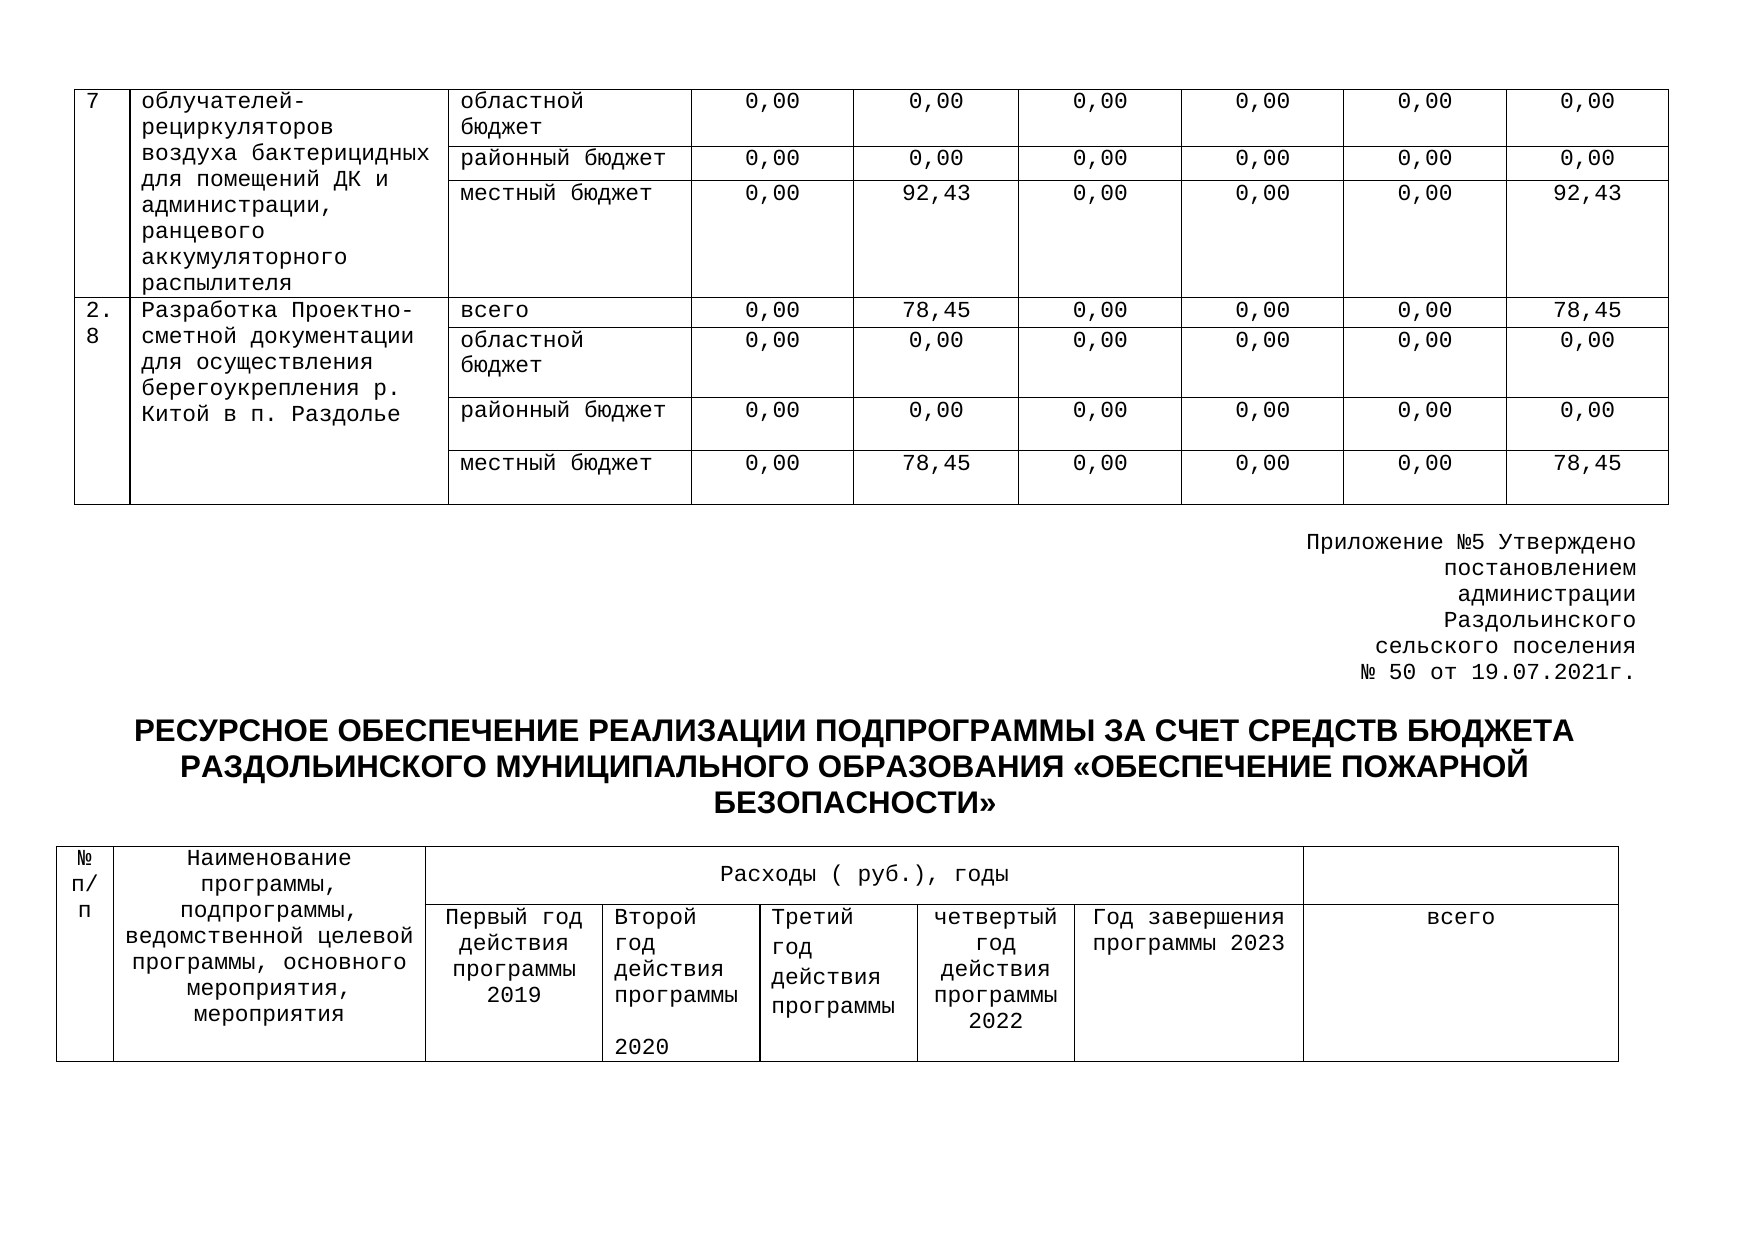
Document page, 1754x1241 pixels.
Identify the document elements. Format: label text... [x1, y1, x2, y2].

table_cell 0,00 [692, 147, 853, 180]
table_cell 0,00 [1507, 398, 1668, 450]
table_cell всего [1304, 905, 1618, 1061]
table_cell 78,45 [854, 298, 1018, 327]
table_cell 0,00 [1507, 328, 1668, 397]
text Приложение №5 Утверждено [74, 530, 1636, 556]
table_cell 0,00 [1344, 328, 1506, 397]
text Раздольинского [74, 608, 1636, 634]
table_cell районный бюджет [449, 147, 691, 180]
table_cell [918, 905, 1074, 1061]
table_cell 0,00 [1182, 328, 1343, 397]
table_cell 0,00 [692, 298, 853, 327]
table_cell 0,00 [692, 398, 853, 450]
table_cell 92,43 [854, 181, 1018, 297]
table_cell 0,00 [1019, 298, 1181, 327]
table_cell 0,00 [1182, 298, 1343, 327]
table_cell 0,00 [1507, 147, 1668, 180]
table_cell 0,00 [1344, 451, 1506, 503]
text постановлением [74, 556, 1636, 582]
table_cell 78,45 [854, 451, 1018, 503]
table_header [1304, 847, 1618, 904]
text администрации [74, 582, 1636, 608]
table_cell 2.8 [75, 298, 129, 503]
table_cell 0,00 [1182, 451, 1343, 503]
table_cell местный бюджет [449, 451, 691, 503]
table_cell 0,00 [854, 398, 1018, 450]
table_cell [131, 90, 448, 297]
table_cell 0,00 [1182, 181, 1343, 297]
table_cell 0,00 [1019, 451, 1181, 503]
table_cell областной бюджет [449, 328, 691, 397]
table_cell 0,00 [1019, 328, 1181, 397]
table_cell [761, 905, 917, 1061]
table_cell 0,00 [1019, 90, 1181, 146]
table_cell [426, 905, 602, 1061]
table_cell 0,00 [1344, 298, 1506, 327]
table_cell Разработка Проектно-сметной документации для осуществления берегоукрепления р. Китой в п. Раздолье [131, 298, 448, 503]
table_cell 0,00 [1507, 90, 1668, 146]
table_cell 0,00 [854, 90, 1018, 146]
table_cell 78,45 [1507, 298, 1668, 327]
table_cell 0,00 [1344, 398, 1506, 450]
table_cell районный бюджет [449, 398, 691, 450]
table_cell 0,00 [854, 328, 1018, 397]
text № 50 от 19.07.2021г. [74, 660, 1636, 686]
table_header № п/п [57, 847, 113, 1061]
table_cell 0,00 [692, 451, 853, 503]
table_cell 0,00 [1344, 90, 1506, 146]
table_cell 78,45 [1507, 451, 1668, 503]
table_cell 0,00 [1344, 181, 1506, 297]
table_cell 2.7 [75, 90, 129, 297]
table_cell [1075, 905, 1303, 1061]
table_cell 0,00 [1019, 181, 1181, 297]
table_cell всего [449, 298, 691, 327]
table_cell 0,00 [692, 328, 853, 397]
text РЕСУРСНОЕ ОБЕСПЕЧЕНИЕ РЕАЛИЗАЦИИ ПОДПРОГРАММЫ ЗА СЧЕТ СРЕДСТВ БЮДЖЕТА РАЗДОЛЬИНСКОГО МУНИЦИПАЛЬНОГО ОБРАЗОВАНИЯ «ОБЕСПЕЧЕНИЕ ПОЖАРНОЙ БЕЗОПАСНОСТИ» [74, 712, 1636, 820]
table_cell 0,00 [1019, 147, 1181, 180]
table_cell 0,00 [1344, 147, 1506, 180]
table_cell 0,00 [1182, 147, 1343, 180]
table_cell 0,00 [1182, 398, 1343, 450]
text сельского поселения [74, 634, 1636, 660]
table_cell 0,00 [854, 147, 1018, 180]
table_header Расходы ( руб.), годы [426, 847, 1303, 904]
table_cell 0,00 [1019, 398, 1181, 450]
table_cell 0,00 [1182, 90, 1343, 146]
table_header Наименование программы, подпрограммы, ведомственной целевой программы, основного мероприятия, мероприятия [114, 847, 425, 1061]
table_cell областной бюджет [449, 90, 691, 146]
table_cell местный бюджет [449, 181, 691, 297]
table_cell 0,00 [692, 90, 853, 146]
table_cell 0,00 [692, 181, 853, 297]
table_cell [603, 905, 759, 1061]
table_cell 92,43 [1507, 181, 1668, 297]
